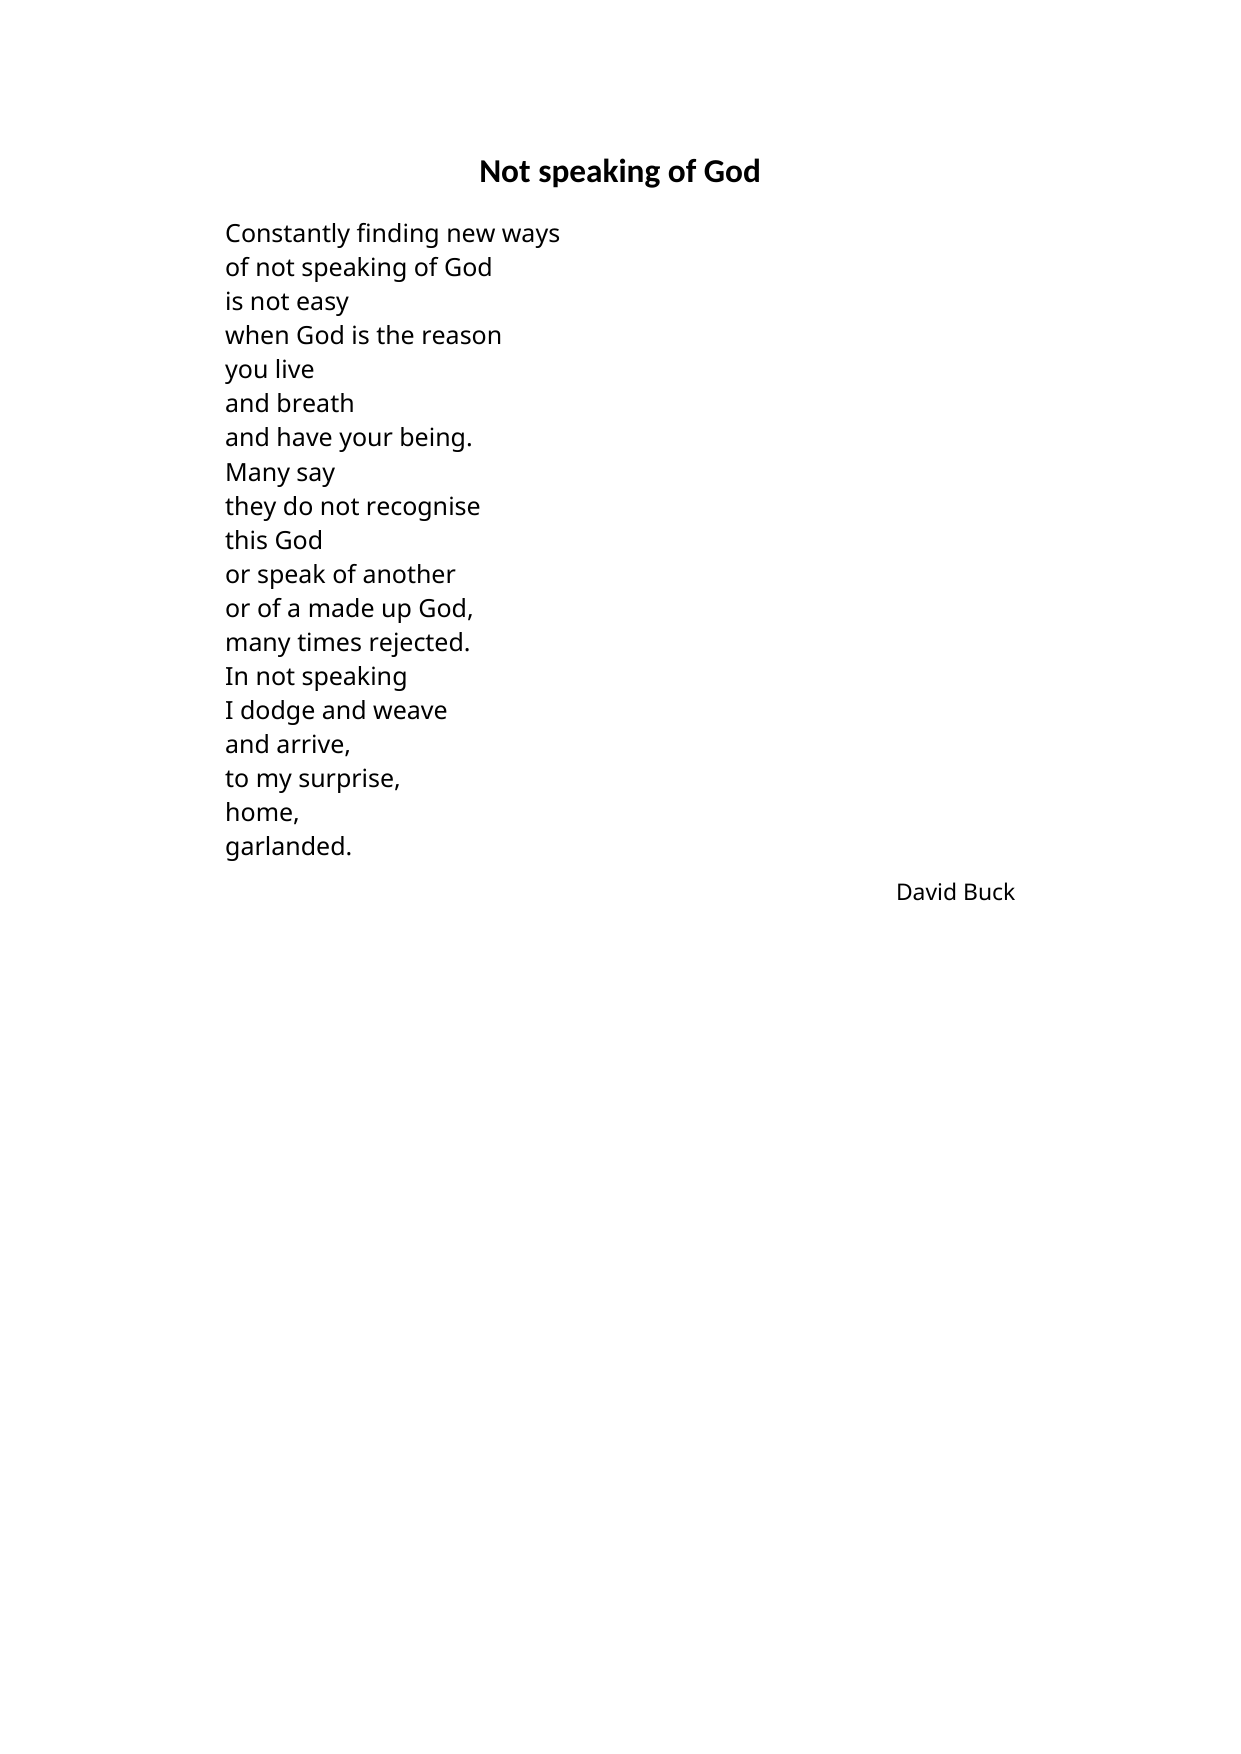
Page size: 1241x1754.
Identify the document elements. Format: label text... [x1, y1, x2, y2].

title Not speaking of God [225, 150, 1015, 191]
text they do not recognise [225, 488, 1015, 522]
text this God [225, 522, 1015, 556]
text or speak of another [225, 556, 1015, 590]
text Many say [225, 454, 1015, 488]
text and have your being. [225, 420, 1015, 454]
text garlanded. [225, 829, 1015, 863]
text I dodge and weave [225, 693, 1015, 727]
text and breath [225, 386, 1015, 420]
text or of a made up God, [225, 590, 1015, 624]
text home, [225, 795, 1015, 829]
text and arrive, [225, 727, 1015, 761]
text Constantly finding new ways [225, 216, 1015, 250]
text In not speaking [225, 658, 1015, 693]
text when God is the reason [225, 318, 1015, 352]
text you live [225, 352, 1015, 386]
text is not easy [225, 284, 1015, 318]
text many times rejected. [225, 624, 1015, 658]
text David Buck [225, 875, 1015, 907]
text to my surprise, [225, 761, 1015, 795]
text of not speaking of God [225, 250, 1015, 284]
